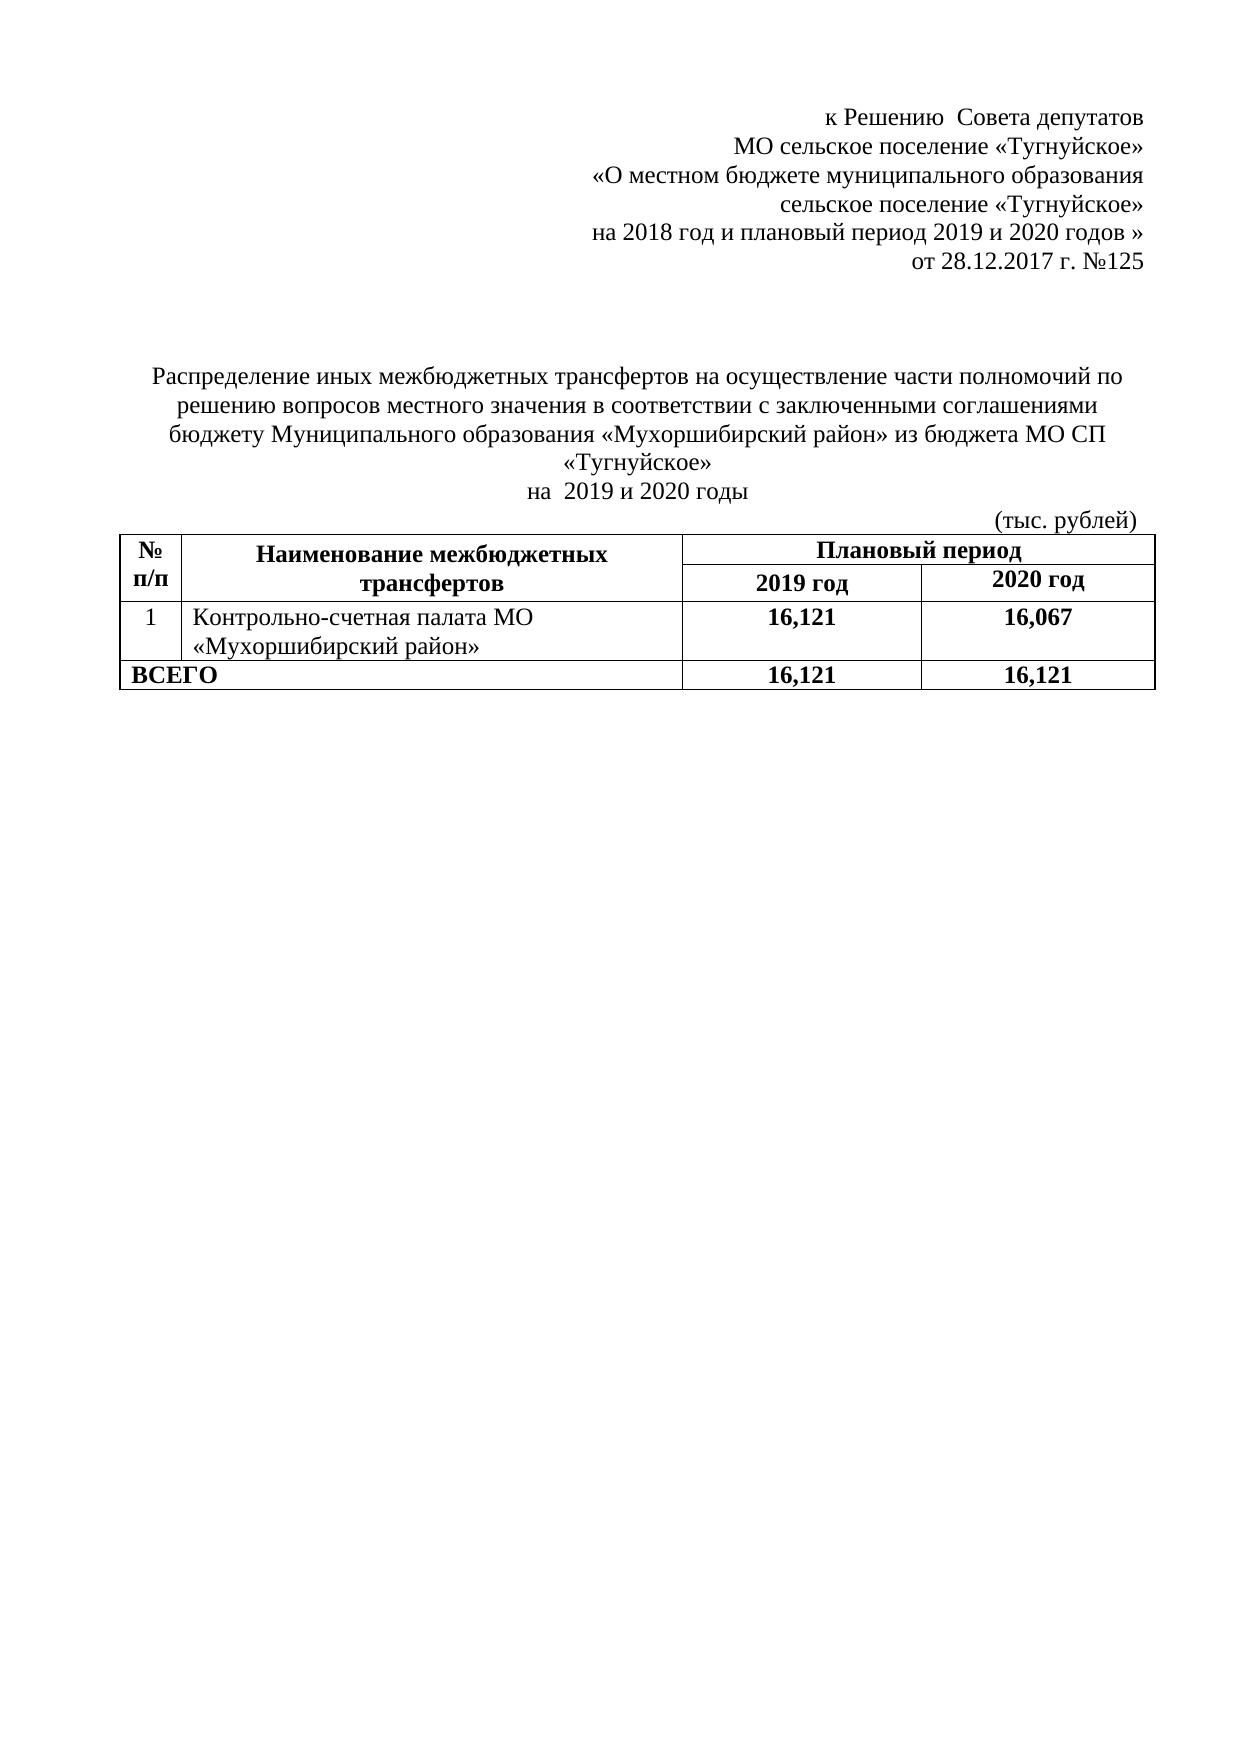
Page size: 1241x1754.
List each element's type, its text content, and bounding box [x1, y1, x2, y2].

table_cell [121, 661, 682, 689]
text сельское поселение «Тугнуйское» [131, 189, 1144, 217]
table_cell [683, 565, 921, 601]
text на 2018 год и плановый период 2019 и 2020 годов » [131, 217, 1144, 246]
text (тыс. рублей) [131, 505, 1144, 534]
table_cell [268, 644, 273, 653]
text от 28.12.2017 г. №125 [131, 246, 1144, 275]
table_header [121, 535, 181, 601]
text к Решению Совета депутатов [131, 102, 1144, 131]
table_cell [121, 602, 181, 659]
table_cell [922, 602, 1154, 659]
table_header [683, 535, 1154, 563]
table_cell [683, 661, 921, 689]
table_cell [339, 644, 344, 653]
text «О местном бюджете муниципального образования [131, 160, 1144, 189]
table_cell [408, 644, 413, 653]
text Распределение иных межбюджетных трансфертов на осуществление части полномочий по решению вопросов местного значения в соответствии с заключенными соглашениями бюджету Муниципального образования «Мухоршибирский район» из бюджета МО СП «Тугнуйское» [131, 361, 1144, 476]
text МО сельское поселение «Тугнуйское» [131, 131, 1144, 160]
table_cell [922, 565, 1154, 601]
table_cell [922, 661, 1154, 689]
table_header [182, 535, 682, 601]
text на 2019 и 2020 годы [131, 476, 1144, 505]
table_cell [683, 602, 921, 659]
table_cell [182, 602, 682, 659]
